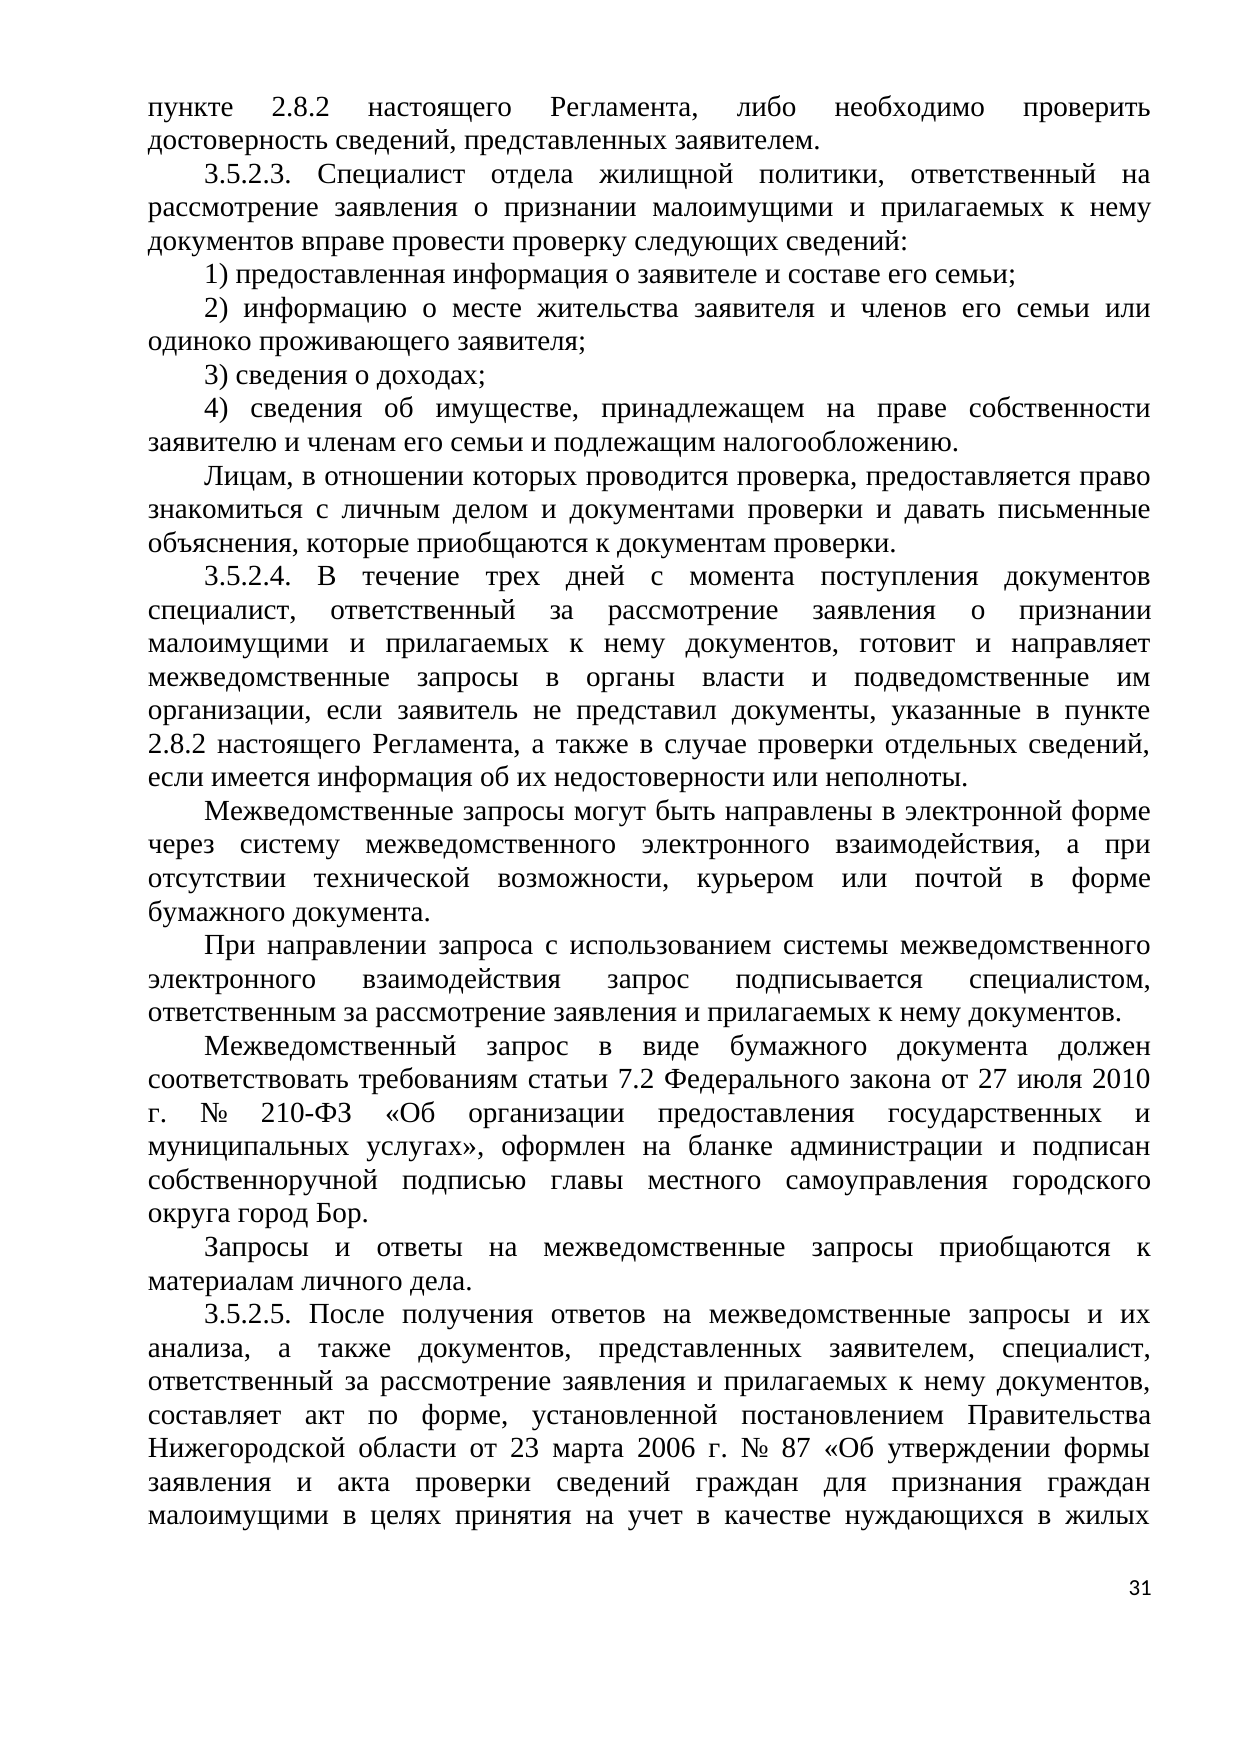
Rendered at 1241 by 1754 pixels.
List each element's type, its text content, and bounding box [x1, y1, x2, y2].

text 4) сведения об имуществе, принадлежащем на праве собственности заявителю и членам его семьи и подлежащим налогообложению. [148, 391, 1152, 458]
text Межведомственные запросы могут быть направлены в электронной форме через систему межведомственного электронного взаимодействия, а при отсутствии технической возможности, курьером или почтой в форме бумажного документа. [148, 793, 1152, 927]
text 3) сведения о доходах; [148, 357, 1152, 391]
text При направлении запроса с использованием системы межведомственного электронного взаимодействия запрос подписывается специалистом, ответственным за рассмотрение заявления и прилагаемых к нему документов. [148, 927, 1152, 1028]
text Межведомственный запрос в виде бумажного документа должен соответствовать требованиям статьи 7.2 Федерального закона от 27 июля 2010 г. № 210-ФЗ «Об организации предоставления государственных и муниципальных услугах», оформлен на бланке администрации и подписан собственноручной подписью главы местного самоуправления городского округа город Бор. [148, 1028, 1152, 1229]
text 3.5.2.4. В течение трех дней с момента поступления документов специалист, ответственный за рассмотрение заявления о признании малоимущими и прилагаемых к нему документов, готовит и направляет межведомственные запросы в органы власти и подведомственные им организации, если заявитель не представил документы, указанные в пункте 2.8.2 настоящего Регламента, а также в случае проверки отдельных сведений, если имеется информация об их недостоверности или неполноты. [148, 558, 1152, 793]
text 3.5.2.3. Специалист отдела жилищной политики, ответственный на рассмотрение заявления о признании малоимущими и прилагаемых к нему документов вправе провести проверку следующих сведений: [148, 156, 1152, 256]
text 2) информацию о месте жительства заявителя и членов его семьи или одиноко проживающего заявителя; [148, 290, 1152, 357]
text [148, 1296, 1152, 1531]
text Запросы и ответы на межведомственные запросы приобщаются к материалам личного дела. [148, 1229, 1152, 1296]
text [148, 89, 1152, 156]
text Лицам, в отношении которых проводится проверка, предоставляется право знакомиться с личным делом и документами проверки и давать письменные объяснения, которые приобщаются к документам проверки. [148, 458, 1152, 558]
text 1) предоставленная информация о заявителе и составе его семьи; [148, 256, 1152, 290]
